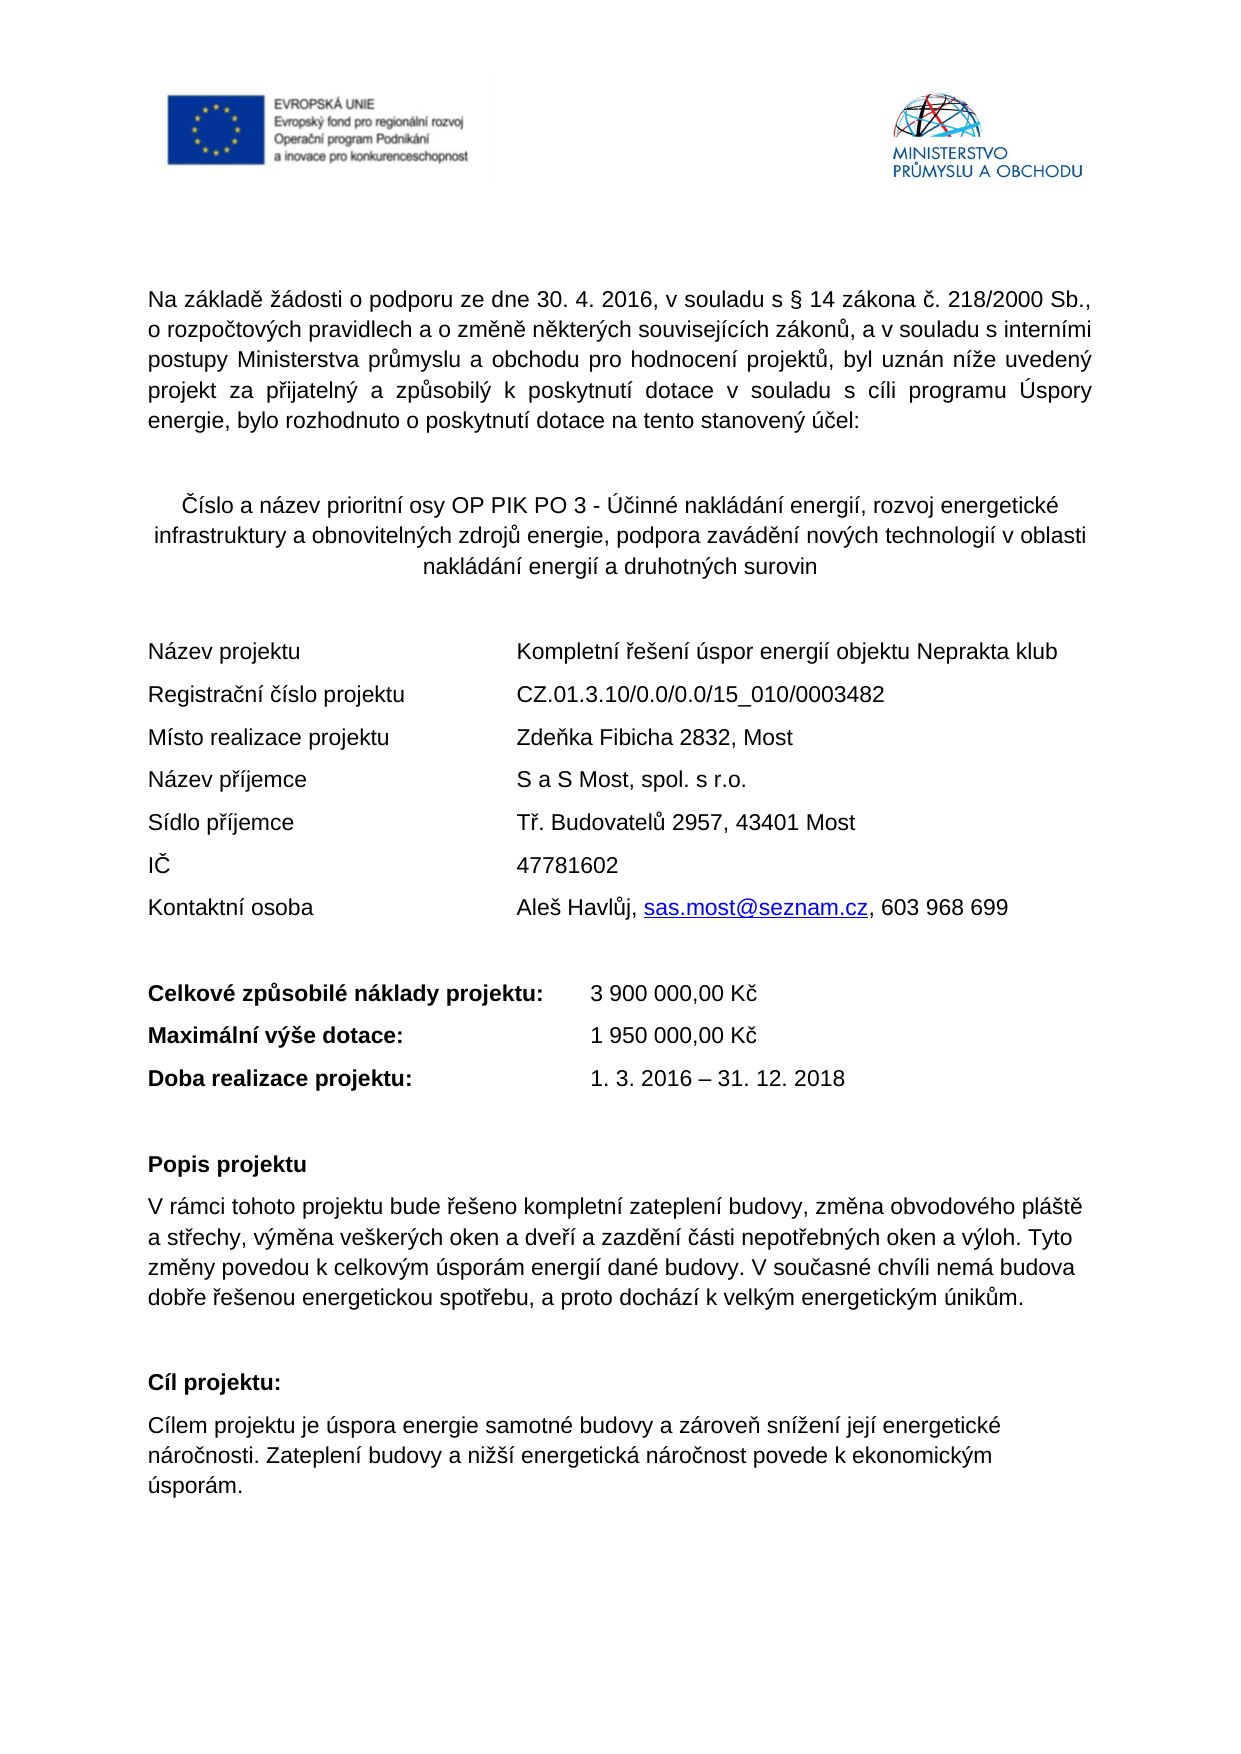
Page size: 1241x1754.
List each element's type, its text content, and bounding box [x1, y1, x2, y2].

list Číslo a název prioritní osy OP PIK PO 3 - Účinné nakládání energií, rozvoj energetické infrastruktury a obnovitelných zdrojů energie, podpora zavádění nových technologií v oblasti nakládání energií a druhotných surovin [148, 492, 1093, 579]
list Registrační číslo projektu CZ.01.3.10/0.0/0.0/15_010/0003482 [148, 681, 1093, 707]
text Cíl projektu: [148, 1369, 1093, 1396]
list Název projektu Kompletní řešení úspor energií objektu Neprakta klub [148, 638, 1093, 664]
text Cílem projektu je úspora energie samotné budovy a zároveň snížení její energetické náročnosti. Zateplení budovy a nižší energetická náročnost povede k ekonomickým úsporám. [148, 1412, 1093, 1499]
text Na základě žádosti o podporu ze dne 30. 4. 2016, v souladu s § 14 zákona č. 218/2000 Sb., o rozpočtových pravidlech a o změně některých souvisejících zákonů, a v souladu s interními postupy Ministerstva průmyslu a obchodu pro hodnocení projektů, byl uznán níže uvedený projekt za přijatelný a způsobilý k poskytnutí dotace v souladu s cíli programu Úspory energie, bylo rozhodnuto o poskytnutí dotace na tento stanovený účel: [148, 286, 1093, 433]
text Doba realizace projektu: 1. 3. 2016 – 31. 12. 2018 [148, 1065, 1093, 1092]
list IČ 47781602 [148, 852, 1093, 878]
text V rámci tohoto projektu bude řešeno kompletní zateplení budovy, změna obvodového pláště a střechy, výměna veškerých oken a dveří a zazdění části nepotřebných oken a výloh. Tyto změny povedou k celkovým úsporám energií dané budovy. V současné chvíli nemá budova dobře řešenou energetickou spotřebu, a proto dochází k velkým energetickým únikům. [148, 1193, 1093, 1310]
list Sídlo příjemce Tř. Budovatelů 2957, 43401 Most [148, 809, 1093, 835]
list Místo realizace projektu Zdeňka Fibicha 2832, Most [148, 723, 1093, 750]
text Maximální výše dotace: 1 950 000,00 Kč [148, 1022, 1093, 1049]
list Název příjemce S a S Most, spol. s r.o. [148, 766, 1093, 793]
text Kontaktní osoba Aleš Havlůj, sas.most@seznam.cz, 603 968 699 [148, 894, 1093, 921]
text Popis projektu [148, 1151, 1093, 1177]
picture [147, 73, 490, 188]
text Celkové způsobilé náklady projektu: 3 900 000,00 Kč [148, 980, 1093, 1006]
